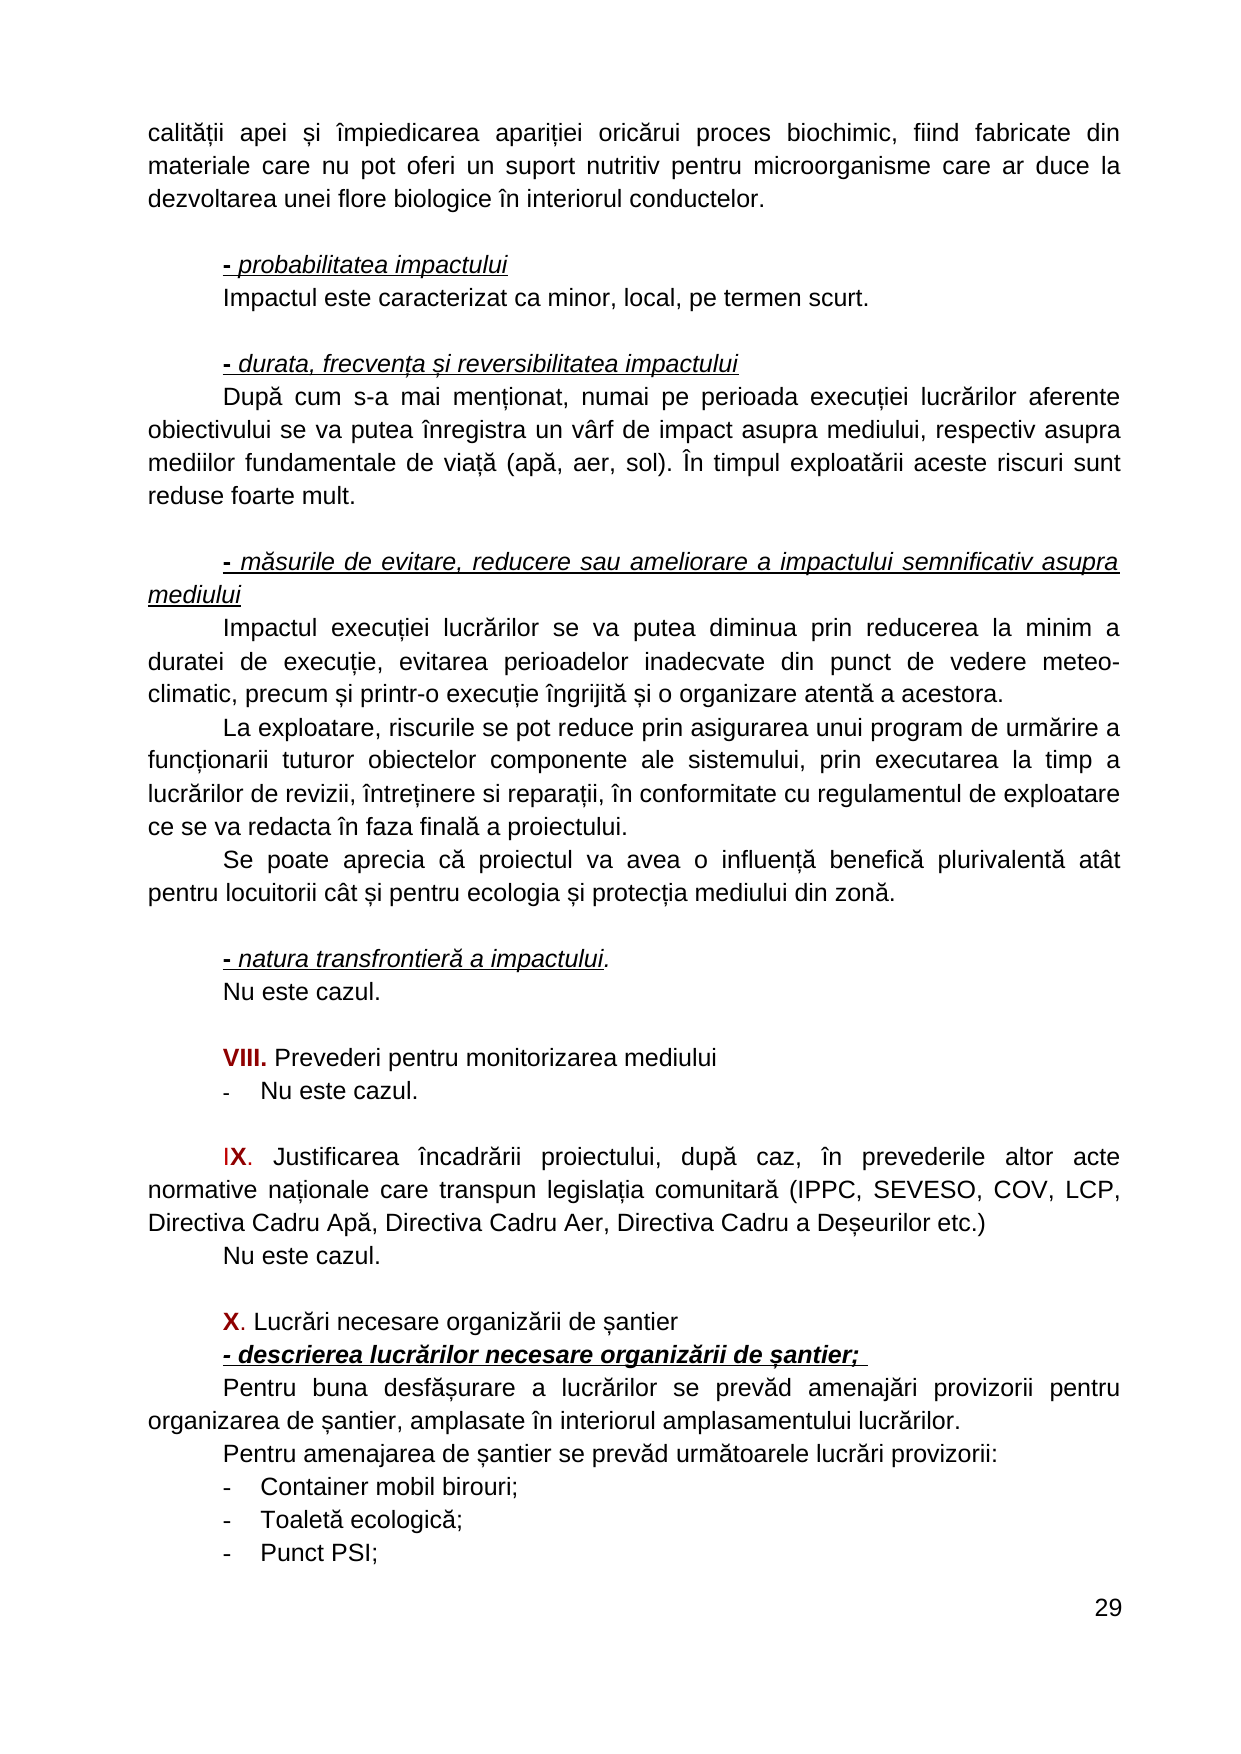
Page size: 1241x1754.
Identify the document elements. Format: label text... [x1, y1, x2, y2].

list Container mobil birouri; [148, 1472, 1122, 1501]
text Nu este cazul. [148, 977, 1122, 1005]
text Impactul execuției lucrărilor se va putea diminua prin reducerea la minim a duratei de execuție, evitarea perioadelor inadecvate din punct de vedere meteo-climatic, precum și printr-o execuție îngrijită și o organizare atentă a acestora. [148, 613, 1122, 708]
list Nu este cazul. [148, 1076, 1122, 1104]
text Impactul este caracterizat ca minor, local, pe termen scurt. [148, 283, 1122, 312]
text Se poate aprecia că proiectul va avea o influență benefică plurivalentă atât pentru locuitorii cât și pentru ecologia și protecția mediului din zonă. [148, 844, 1122, 906]
text - natura transfrontieră a impactului. [148, 944, 1122, 972]
text Nu este cazul. [148, 1241, 1122, 1269]
list Toaletă ecologică; [148, 1505, 1122, 1534]
text După cum s-a mai menționat, numai pe perioada execuției lucrărilor aferente obiectivului se va putea înregistra un vârf de impact asupra mediului, respectiv asupra mediilor fundamentale de viață (apă, aer, sol). În timpul exploatării aceste riscuri sunt reduse foarte mult. [148, 382, 1122, 510]
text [148, 118, 1122, 213]
text - probabilitatea impactului [148, 250, 1122, 279]
text - descrierea lucrărilor necesare organizării de șantier; [148, 1340, 1122, 1369]
text X. Lucrări necesare organizării de șantier [148, 1307, 1122, 1336]
text Pentru buna desfășurare a lucrărilor se prevăd amenajări provizorii pentru organizarea de șantier, amplasate în interiorul amplasamentului lucrărilor. [148, 1373, 1122, 1435]
text VIII. Prevederi pentru monitorizarea mediului [148, 1043, 1122, 1071]
text - durata, frecvența și reversibilitatea impactului [148, 349, 1122, 378]
text La exploatare, riscurile se pot reduce prin asigurarea unui program de urmărire a funcționarii tuturor obiectelor componente ale sistemului, prin executarea la timp a lucrărilor de revizii, întreținere si reparații, în conformitate cu regulamentul de exploatare ce se va redacta în faza finală a proiectului. [148, 712, 1122, 840]
text Pentru amenajarea de șantier se prevăd următoarele lucrări provizorii: [148, 1439, 1122, 1468]
text IX. Justificarea încadrării proiectului, după caz, în prevederile altor acte normative naționale care transpun legislația comunitară (IPPC, SEVESO, COV, LCP, Directiva Cadru Apă, Directiva Cadru Aer, Directiva Cadru a Deșeurilor etc.) [148, 1142, 1122, 1237]
list Punct PSI; [148, 1538, 1122, 1567]
text - măsurile de evitare, reducere sau ameliorare a impactului semnificativ asupra mediului [148, 547, 1122, 609]
